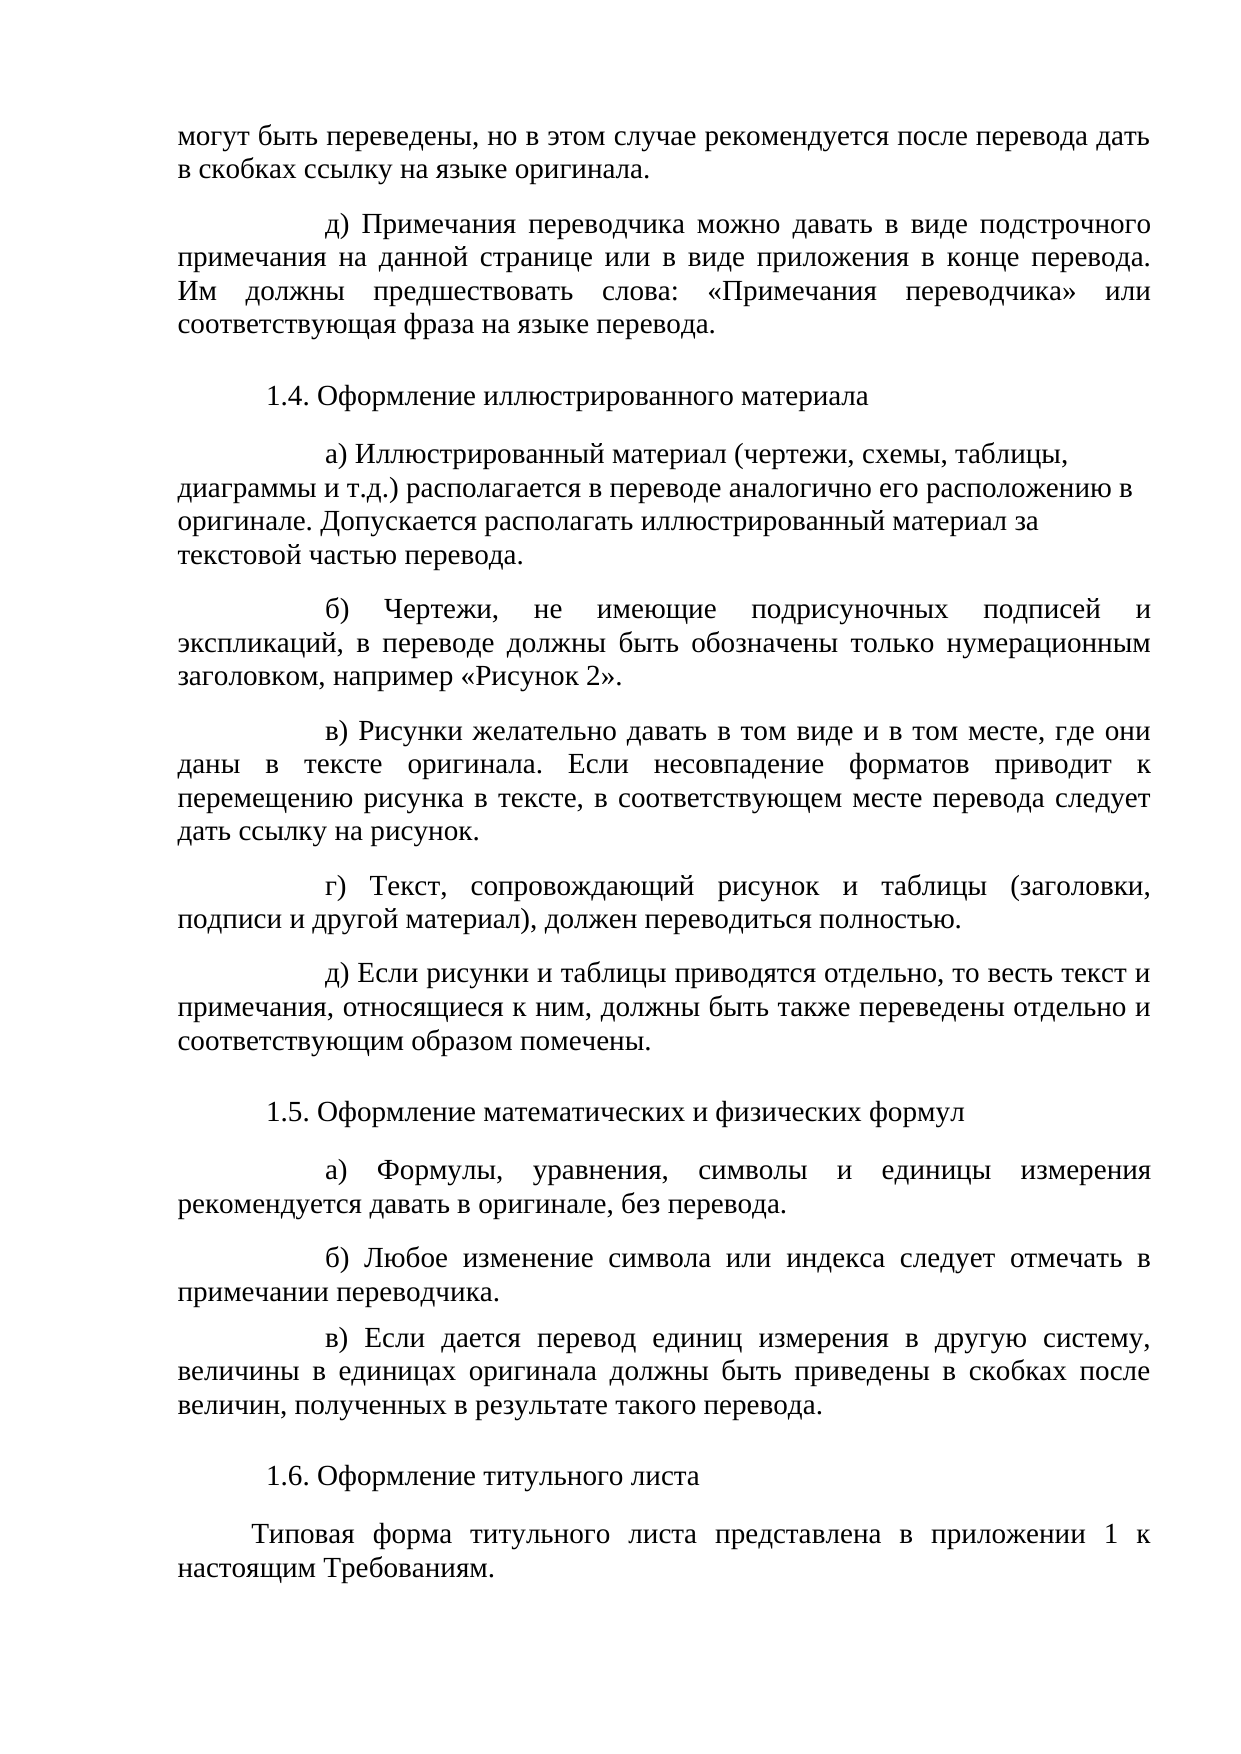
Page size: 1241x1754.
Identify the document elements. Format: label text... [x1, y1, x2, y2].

text Типовая форма титульного листа представлена в приложении 1 к настоящим Требованиям. [177, 1516, 1152, 1583]
text б) Любое изменение символа или индекса следует отмечать в примечании переводчика. [177, 1240, 1152, 1307]
text в) Если дается перевод единиц измерения в другую систему, величины в единицах оригинала должны быть приведены в скобках после величин, полученных в результате такого перевода. [177, 1320, 1152, 1420]
text 1.6. Оформление титульного листа [177, 1458, 1152, 1491]
text б) Чертежи, не имеющие подрисуночных подписей и экспликаций, в переводе должны быть обозначены только нумерационным заголовком, например «Рисунок 2». [177, 591, 1152, 692]
text а) Иллюстрированный материал (чертежи, схемы, таблицы, диаграммы и т.д.) располагается в переводе аналогично его расположению в оригинале. Допускается располагать иллюстрированный материал за текстовой частью перевода. [177, 436, 1152, 570]
text д) Если рисунки и таблицы приводятся отдельно, то весть текст и примечания, относящиеся к ним, должны быть также переведены отдельно и соответствующим образом помечены. [177, 956, 1152, 1056]
text а) Формулы, уравнения, символы и единицы измерения рекомендуется давать в оригинале, без перевода. [177, 1152, 1152, 1219]
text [177, 118, 1152, 185]
text г) Текст, сопровождающий рисунок и таблицы (заголовки, подписи и другой материал), должен переводиться полностью. [177, 868, 1152, 935]
text в) Рисунки желательно давать в том виде и в том месте, где они даны в тексте оригинала. Если несовпадение форматов приводит к перемещению рисунка в тексте, в соответствующем месте перевода следует дать ссылку на рисунок. [177, 713, 1152, 847]
text д) Примечания переводчика можно давать в виде подстрочного примечания на данной странице или в виде приложения в конце перевода. Им должны предшествовать слова: «Примечания переводчика» или соответствующая фраза на языке перевода. [177, 206, 1152, 340]
text 1.4. Оформление иллюстрированного материала [177, 378, 1152, 411]
text 1.5. Оформление математических и физических формул [177, 1094, 1152, 1127]
